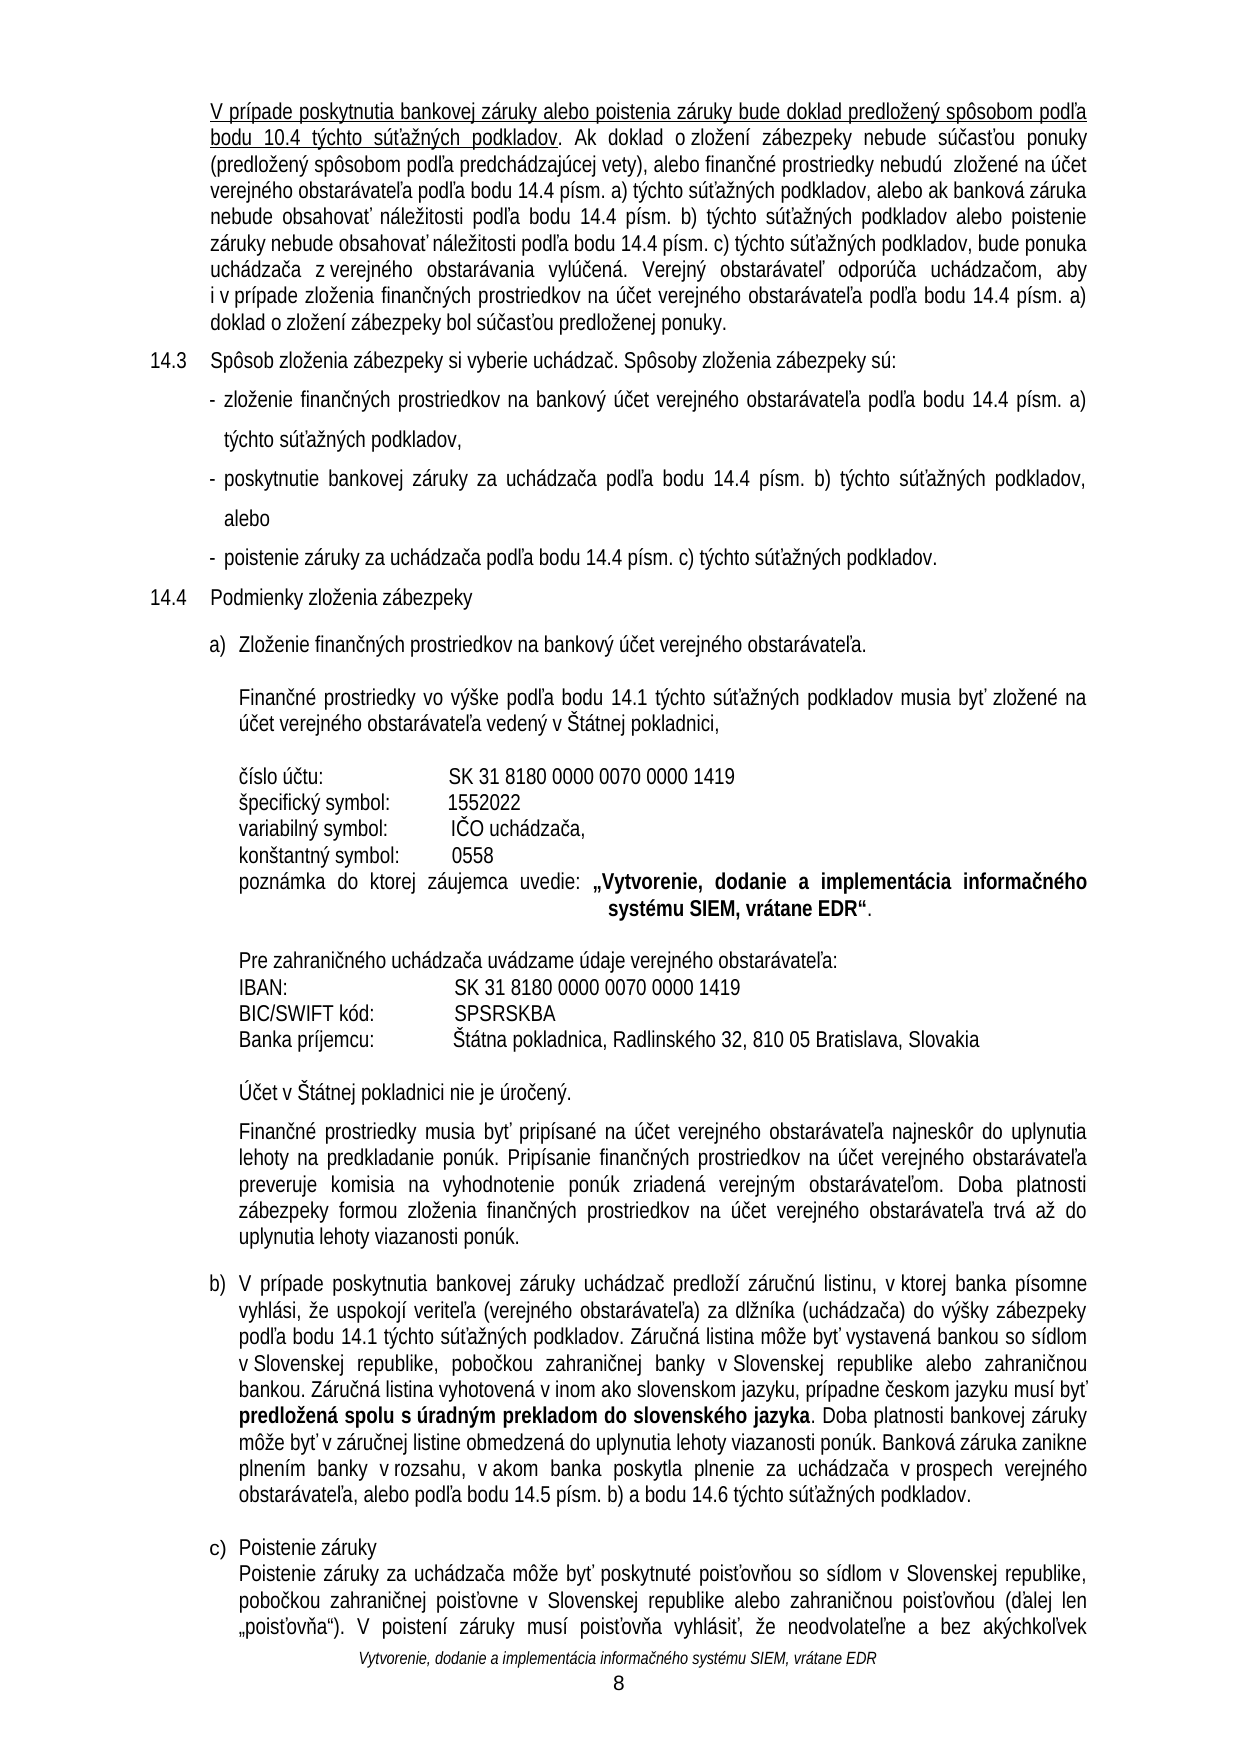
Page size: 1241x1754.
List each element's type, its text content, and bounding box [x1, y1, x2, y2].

list poistenie záruky za uchádzača podľa bodu 14.4 písm. c) týchto súťažných podkladov. [209, 544, 1087, 571]
text Účet v Štátnej pokladnici nie je úročený. [239, 1079, 1087, 1105]
text IBAN: SK 31 8180 0000 0070 0000 1419 [239, 973, 1087, 1000]
text poznámka do ktorej záujemca uvedie: „Vytvorenie, dodanie a implementácia informačného systému SIEM, vrátane EDR“. [239, 868, 1087, 921]
list Podmienky zloženia zábezpeky [150, 584, 1087, 610]
text Finančné prostriedky vo výške podľa bodu 14.1 týchto súťažných podkladov musia byť zložené na účet verejného obstarávateľa vedený v Štátnej pokladnici, [239, 684, 1087, 736]
list Finančné prostriedky musia byť pripísané na účet verejného obstarávateľa najneskôr do uplynutia lehoty na predkladanie ponúk. Pripísanie finančných prostriedkov na účet verejného obstarávateľa preveruje komisia na vyhodnotenie ponúk zriadená verejným obstarávateľom. Doba platnosti zábezpeky formou zloženia finančných prostriedkov na účet verejného obstarávateľa trvá až do uplynutia lehoty viazanosti ponúk. [239, 1118, 1087, 1249]
list Zloženie finančných prostriedkov na bankový účet verejného obstarávateľa. [209, 631, 1087, 657]
list zloženie finančných prostriedkov na bankový účet verejného obstarávateľa podľa bodu 14.4 písm. a) týchto súťažných podkladov, [209, 386, 1087, 452]
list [150, 98, 1087, 335]
text číslo účtu: SK 31 8180 0000 0070 0000 1419 [239, 763, 1087, 789]
list V prípade poskytnutia bankovej záruky uchádzač predloží záručnú listinu, v ktorej banka písomne vyhlási, že uspokojí veriteľa (verejného obstarávateľa) za dlžníka (uchádzača) do výšky zábezpeky podľa bodu 14.1 týchto súťažných podkladov. Záručná listina môže byť vystavená bankou so sídlom v Slovenskej republike, pobočkou zahraničnej banky v Slovenskej republike alebo zahraničnou bankou. Záručná listina vyhotovená v inom ako slovenskom jazyku, prípadne českom jazyku musí byť predložená spolu s úradným prekladom do slovenského jazyka. Doba platnosti bankovej záruky môže byť v záručnej listine obmedzená do uplynutia lehoty viazanosti ponúk. Banková záruka zanikne plnením banky v rozsahu, v akom banka poskytla plnenie za uchádzača v prospech verejného obstarávateľa, alebo podľa bodu 14.5 písm. b) a bodu 14.6 týchto súťažných podkladov. [209, 1270, 1087, 1508]
list Spôsob zloženia zábezpeky si vyberie uchádzač. Spôsoby zloženia zábezpeky sú: [150, 347, 1087, 374]
text variabilný symbol: IČO uchádzača, [239, 815, 1087, 842]
text Pre zahraničného uchádzača uvádzame údaje verejného obstarávateľa: [239, 947, 1087, 973]
text BIC/SWIFT kód: SPSRSKBA [239, 1000, 1087, 1026]
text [239, 1560, 1087, 1639]
text konštantný symbol: 0558 [239, 842, 1087, 868]
list Poistenie záruky [209, 1534, 1087, 1560]
list poskytnutie bankovej záruky za uchádzača podľa bodu 14.4 písm. b) týchto súťažných podkladov, alebo [209, 465, 1087, 531]
text špecifický symbol: 1552022 [239, 789, 1087, 815]
text Banka príjemcu: Štátna pokladnica, Radlinského 32, 810 05 Bratislava, Slovakia [239, 1026, 1087, 1053]
